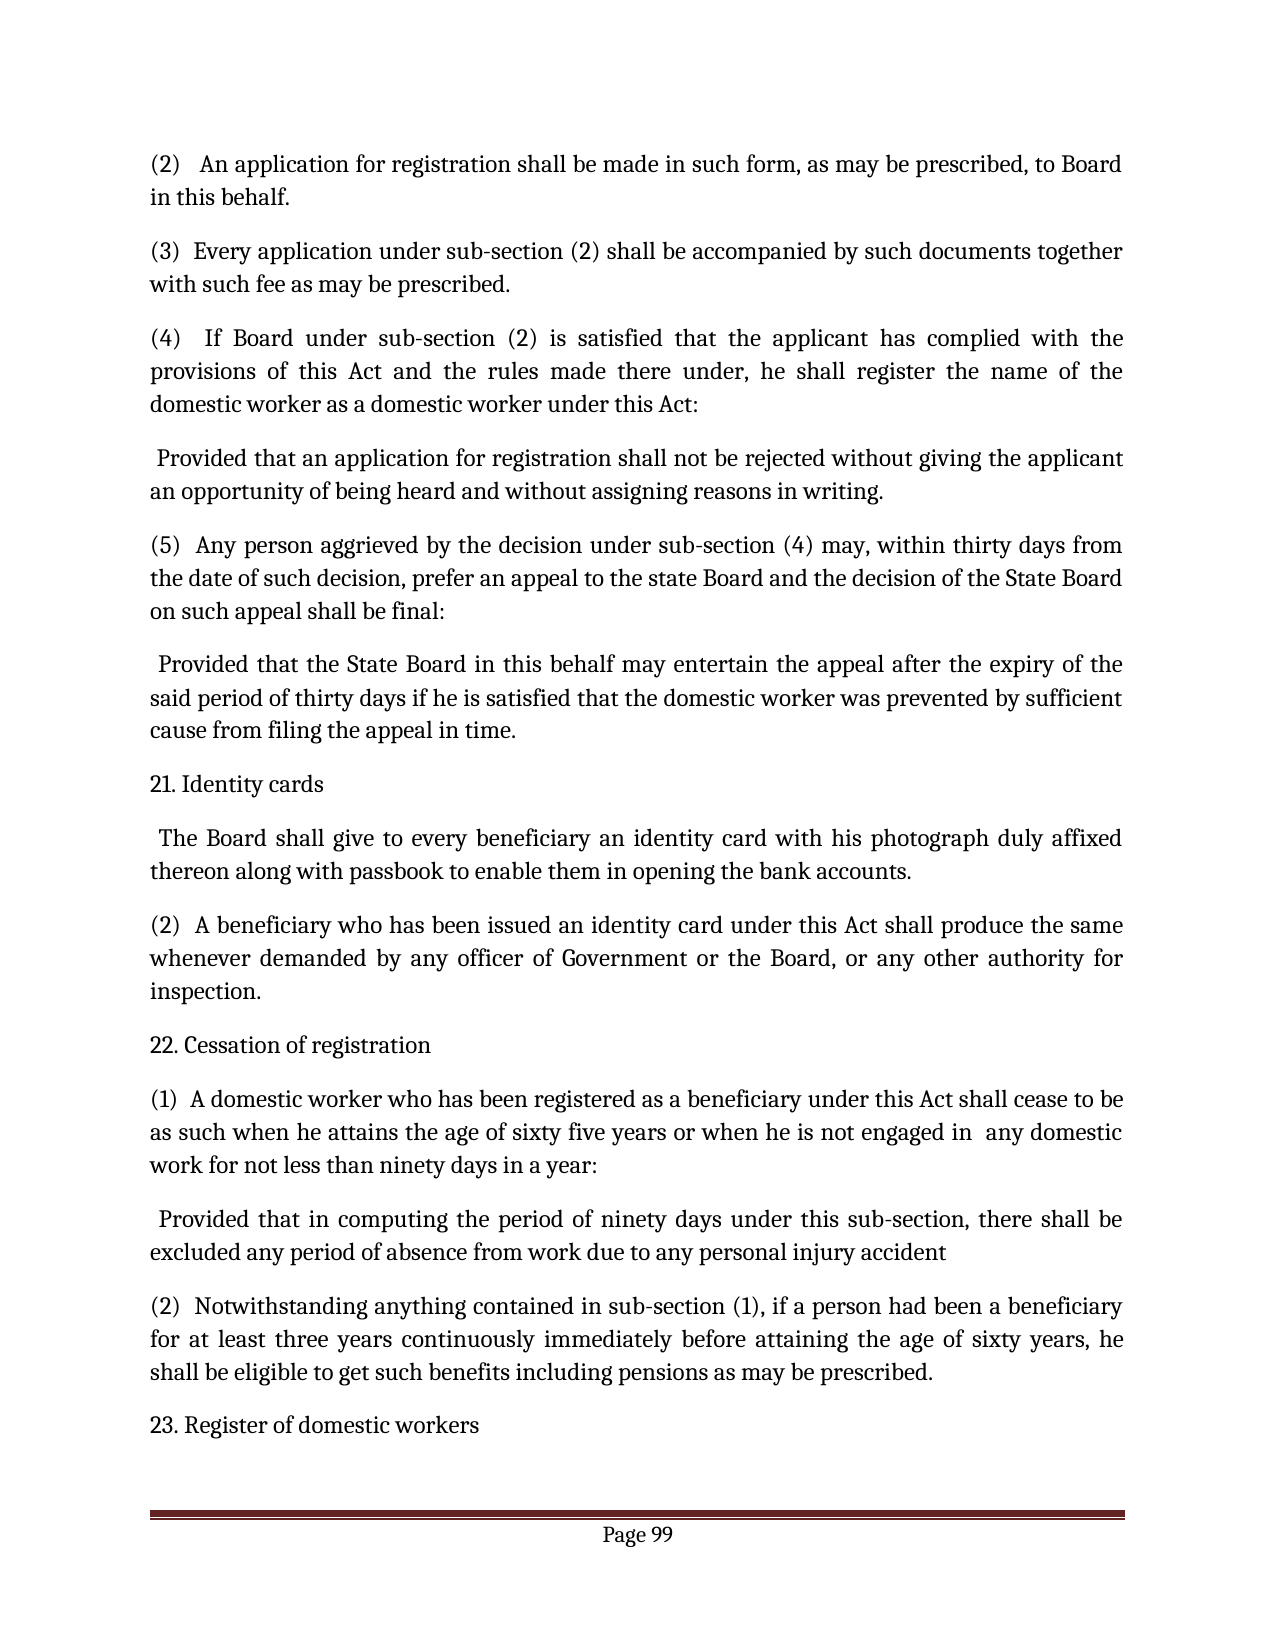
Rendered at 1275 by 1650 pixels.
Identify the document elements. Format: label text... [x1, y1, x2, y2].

text (3) Every application under sub-section (2) shall be accompanied by such documents together with such fee as may be prescribed. [150, 237, 1125, 299]
text (5) Any person aggrieved by the decision under sub-section (4) may, within thirty days from the date of such decision, prefer an appeal to the state Board and the decision of the State Board on such appeal shall be final: [150, 531, 1125, 625]
text Provided that an application for registration shall not be rejected without giving the applicant an opportunity of being heard and without assigning reasons in writing. [150, 444, 1125, 505]
text (4) If Board under sub-section (2) is satisfied that the applicant has complied with the provisions of this Act and the rules made there under, he shall register the name of the domestic worker as a domestic worker under this Act: [150, 324, 1125, 418]
text (1) A domestic worker who has been registered as a beneficiary under this Act shall cease to be as such when he attains the age of sixty five years or when he is not engaged in any domestic work for not less than ninety days in a year: [150, 1085, 1125, 1179]
text 22. Cessation of registration [150, 1031, 1125, 1060]
text Provided that the State Board in this behalf may entertain the appeal after the expiry of the said period of thirty days if he is satisfied that the domestic worker was prevented by sufficient cause from filing the appeal in time. [150, 650, 1125, 745]
text 23. Register of domestic workers [150, 1411, 1125, 1440]
text (2) A beneficiary who has been issued an identity card under this Act shall produce the same whenever demanded by any officer of Government or the Board, or any other authority for inspection. [150, 911, 1125, 1006]
text 21. Identity cards [150, 770, 1125, 799]
text (2) Notwithstanding anything contained in sub-section (1), if a person had been a beneficiary for at least three years continuously immediately before attaining the age of sixty years, he shall be eligible to get such benefits including pensions as may be prescribed. [150, 1292, 1125, 1386]
text Provided that in computing the period of ninety days under this sub-section, there shall be excluded any period of absence from work due to any personal injury accident [150, 1205, 1125, 1266]
text The Board shall give to every beneficiary an identity card with his photograph duly affixed thereon along with passbook to enable them in opening the bank accounts. [150, 824, 1125, 886]
text (2) An application for registration shall be made in such form, as may be prescribed, to Board in this behalf. [150, 150, 1125, 212]
